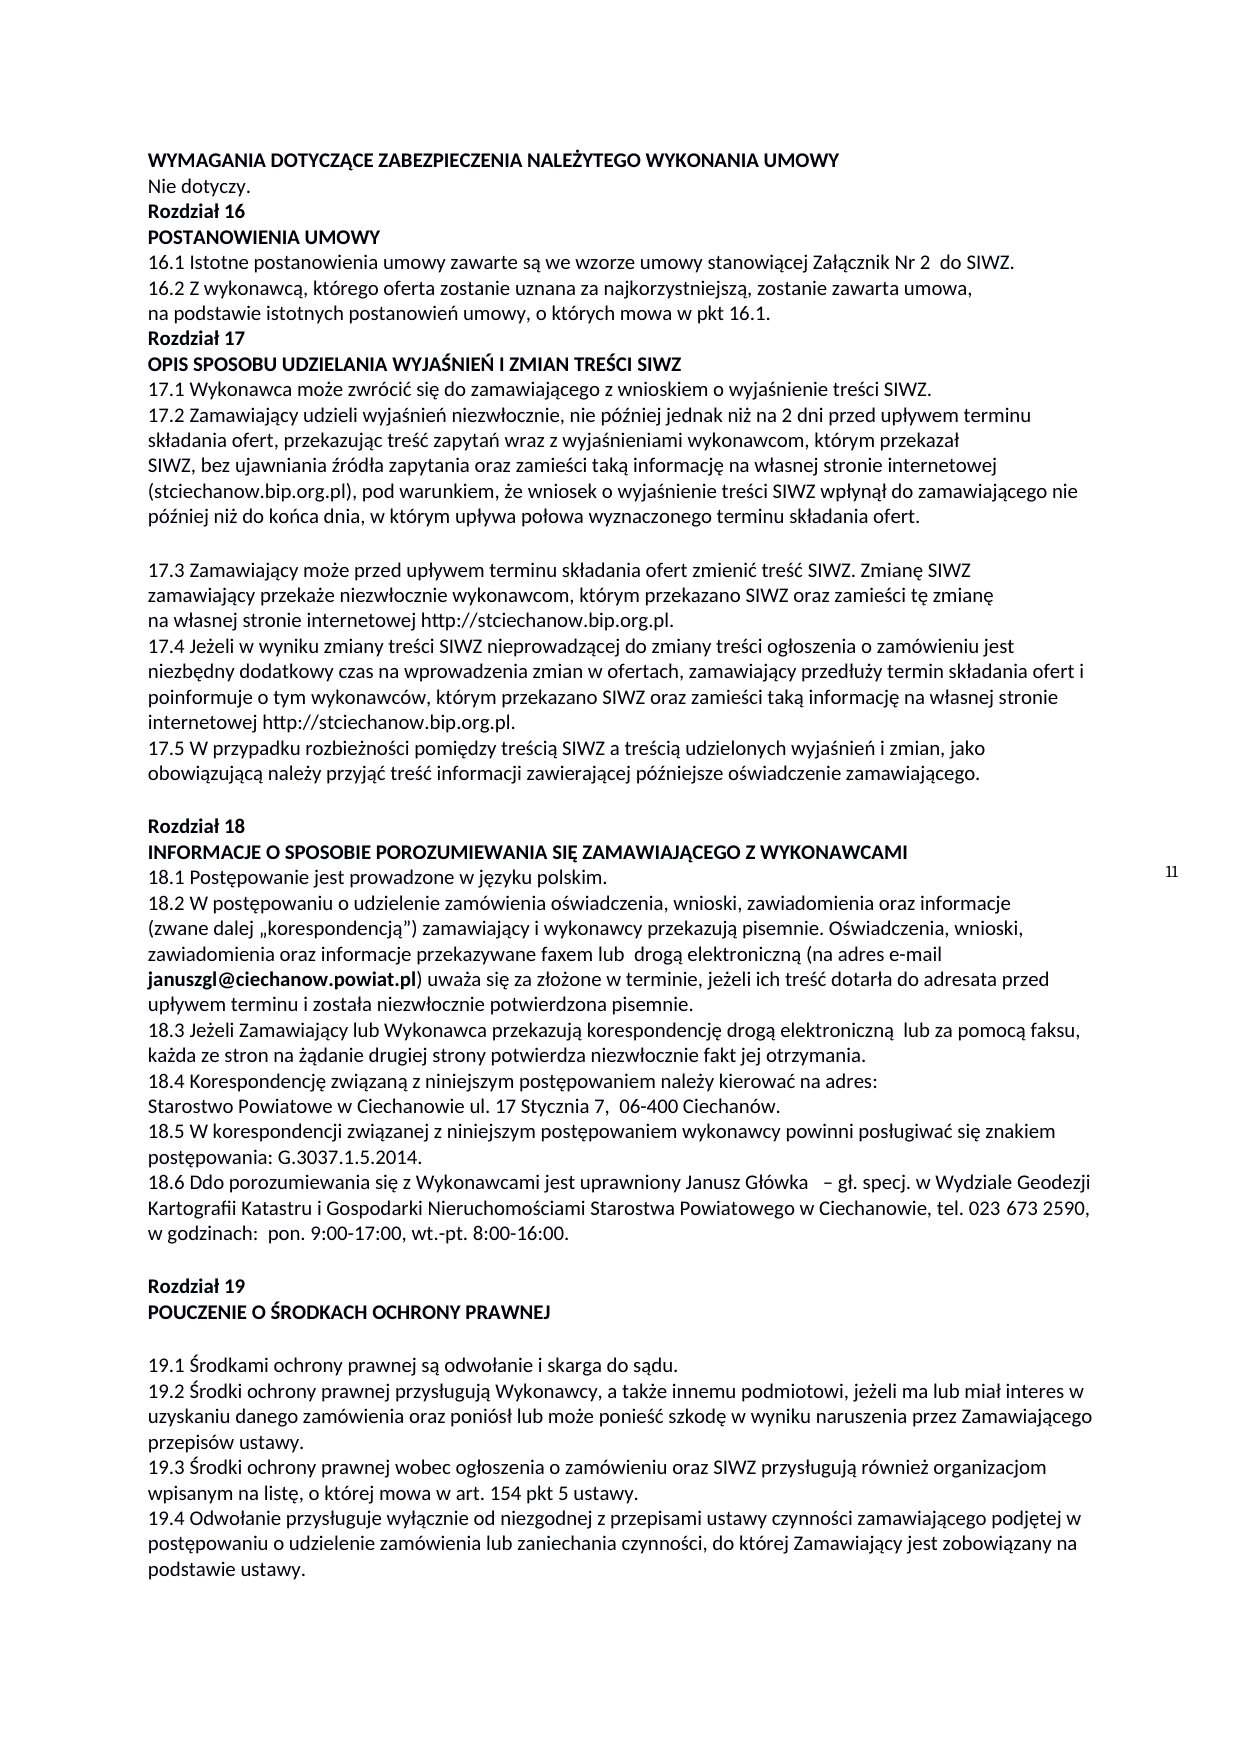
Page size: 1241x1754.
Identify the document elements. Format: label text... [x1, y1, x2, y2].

text Starostwo Powiatowe w Ciechanowie ul. 17 Stycznia 7, 06-400 Ciechanów. [148, 1093, 1103, 1119]
text (zwane dalej „korespondencją”) zamawiający i wykonawcy przekazują pisemnie. Oświadczenia, wnioski, zawiadomienia oraz informacje przekazywane faxem lub drogą elektroniczną (na adres e-mail januszgl@ciechanow.powiat.pl) uważa się za złożone w terminie, jeżeli ich treść dotarła do adresata przed upływem terminu i została niezwłocznie potwierdzona pisemnie. [148, 915, 1103, 1017]
text Rozdział 16 [148, 198, 1103, 224]
text 18.2 W postępowaniu o udzielenie zamówienia oświadczenia, wnioski, zawiadomienia oraz informacje [148, 890, 1103, 915]
text Rozdział 17 [148, 326, 1103, 351]
text Rozdział 18 [148, 814, 1103, 839]
text 19.4 Odwołanie przysługuje wyłącznie od niezgodnej z przepisami ustawy czynności zamawiającego podjętej w postępowaniu o udzielenie zamówienia lub zaniechania czynności, do której Zamawiający jest zobowiązany na podstawie ustawy. [148, 1505, 1103, 1581]
text 16.1 Istotne postanowienia umowy zawarte są we wzorze umowy stanowiącej Załącznik Nr 2 do SIWZ. [148, 249, 1103, 275]
text 16.2 Z wykonawcą, którego oferta zostanie uznana za najkorzystniejszą, zostanie zawarta umowa, [148, 275, 1103, 300]
text składania ofert, przekazując treść zapytań wraz z wyjaśnieniami wykonawcom, którym przekazał [148, 427, 1103, 453]
text POUCZENIE O ŚRODKACH OCHRONY PRAWNEJ [148, 1299, 1103, 1324]
text WYMAGANIA DOTYCZĄCE ZABEZPIECZENIA NALEŻYTEGO WYKONANIA UMOWY [148, 148, 1103, 173]
text (stciechanow.bip.org.pl), pod warunkiem, że wniosek o wyjaśnienie treści SIWZ wpłynął do zamawiającego nie później niż do końca dnia, w którym upływa połowa wyznaczonego terminu składania ofert. [148, 478, 1103, 529]
text OPIS SPOSOBU UDZIELANIA WYJAŚNIEŃ I ZMIAN TREŚCI SIWZ [148, 351, 1103, 376]
text 18.5 W korespondencji związanej z niniejszym postępowaniem wykonawcy powinni posługiwać się znakiem postępowania: G.3037.1.5.2014. [148, 1119, 1103, 1169]
text 18.3 Jeżeli Zamawiający lub Wykonawca przekazują korespondencję drogą elektroniczną lub za pomocą faksu, każda ze stron na żądanie drugiej strony potwierdza niezwłocznie fakt jej otrzymania. [148, 1017, 1103, 1068]
text POSTANOWIENIA UMOWY [148, 224, 1103, 249]
text 17.1 Wykonawca może zwrócić się do zamawiającego z wnioskiem o wyjaśnienie treści SIWZ. [148, 376, 1103, 402]
text 19.2 Środki ochrony prawnej przysługują Wykonawcy, a także innemu podmiotowi, jeżeli ma lub miał interes w uzyskaniu danego zamówienia oraz poniósł lub może ponieść szkodę w wyniku naruszenia przez Zamawiającego przepisów ustawy. [148, 1378, 1103, 1454]
text 18.1 Postępowanie jest prowadzone w języku polskim. [148, 864, 1103, 890]
text INFORMACJE O SPOSOBIE POROZUMIEWANIA SIĘ ZAMAWIAJĄCEGO Z WYKONAWCAMI [148, 839, 1103, 864]
text SIWZ, bez ujawniania źródła zapytania oraz zamieści taką informację na własnej stronie internetowej [148, 453, 1103, 478]
text 19.3 Środki ochrony prawnej wobec ogłoszenia o zamówieniu oraz SIWZ przysługują również organizacjom wpisanym na listę, o której mowa w art. 154 pkt 5 ustawy. [148, 1454, 1103, 1505]
text 19.1 Środkami ochrony prawnej są odwołanie i skarga do sądu. [148, 1353, 1103, 1378]
text 17.5 W przypadku rozbieżności pomiędzy treścią SIWZ a treścią udzielonych wyjaśnień i zmian, jako obowiązującą należy przyjąć treść informacji zawierającej późniejsze oświadczenie zamawiającego. [148, 735, 1103, 786]
text zamawiający przekaże niezwłocznie wykonawcom, którym przekazano SIWZ oraz zamieści tę zmianę [148, 582, 1103, 608]
text Rozdział 19 [148, 1274, 1103, 1299]
text 17.2 Zamawiający udzieli wyjaśnień niezwłocznie, nie później jednak niż na 2 dni przed upływem terminu [148, 402, 1103, 427]
text 17.4 Jeżeli w wyniku zmiany treści SIWZ nieprowadzącej do zmiany treści ogłoszenia o zamówieniu jest niezbędny dodatkowy czas na wprowadzenia zmian w ofertach, zamawiający przedłuży termin składania ofert i poinformuje o tym wykonawców, którym przekazano SIWZ oraz zamieści taką informację na własnej stronie internetowej http://stciechanow.bip.org.pl. [148, 633, 1103, 735]
text Nie dotyczy. [148, 173, 1103, 198]
text na własnej stronie internetowej http://stciechanow.bip.org.pl. [148, 608, 1103, 633]
text 18.6 Ddo porozumiewania się z Wykonawcami jest uprawniony Janusz Główka – gł. specj. w Wydziale Geodezji Kartografii Katastru i Gospodarki Nieruchomościami Starostwa Powiatowego w Ciechanowie, tel. 023 673 2590, w godzinach: pon. 9:00-17:00, wt.-pt. 8:00-16:00. [148, 1169, 1103, 1246]
text 17.3 Zamawiający może przed upływem terminu składania ofert zmienić treść SIWZ. Zmianę SIWZ [148, 557, 1103, 582]
text 18.4 Korespondencję związaną z niniejszym postępowaniem należy kierować na adres: [148, 1068, 1103, 1093]
text na podstawie istotnych postanowień umowy, o których mowa w pkt 16.1. [148, 300, 1103, 326]
